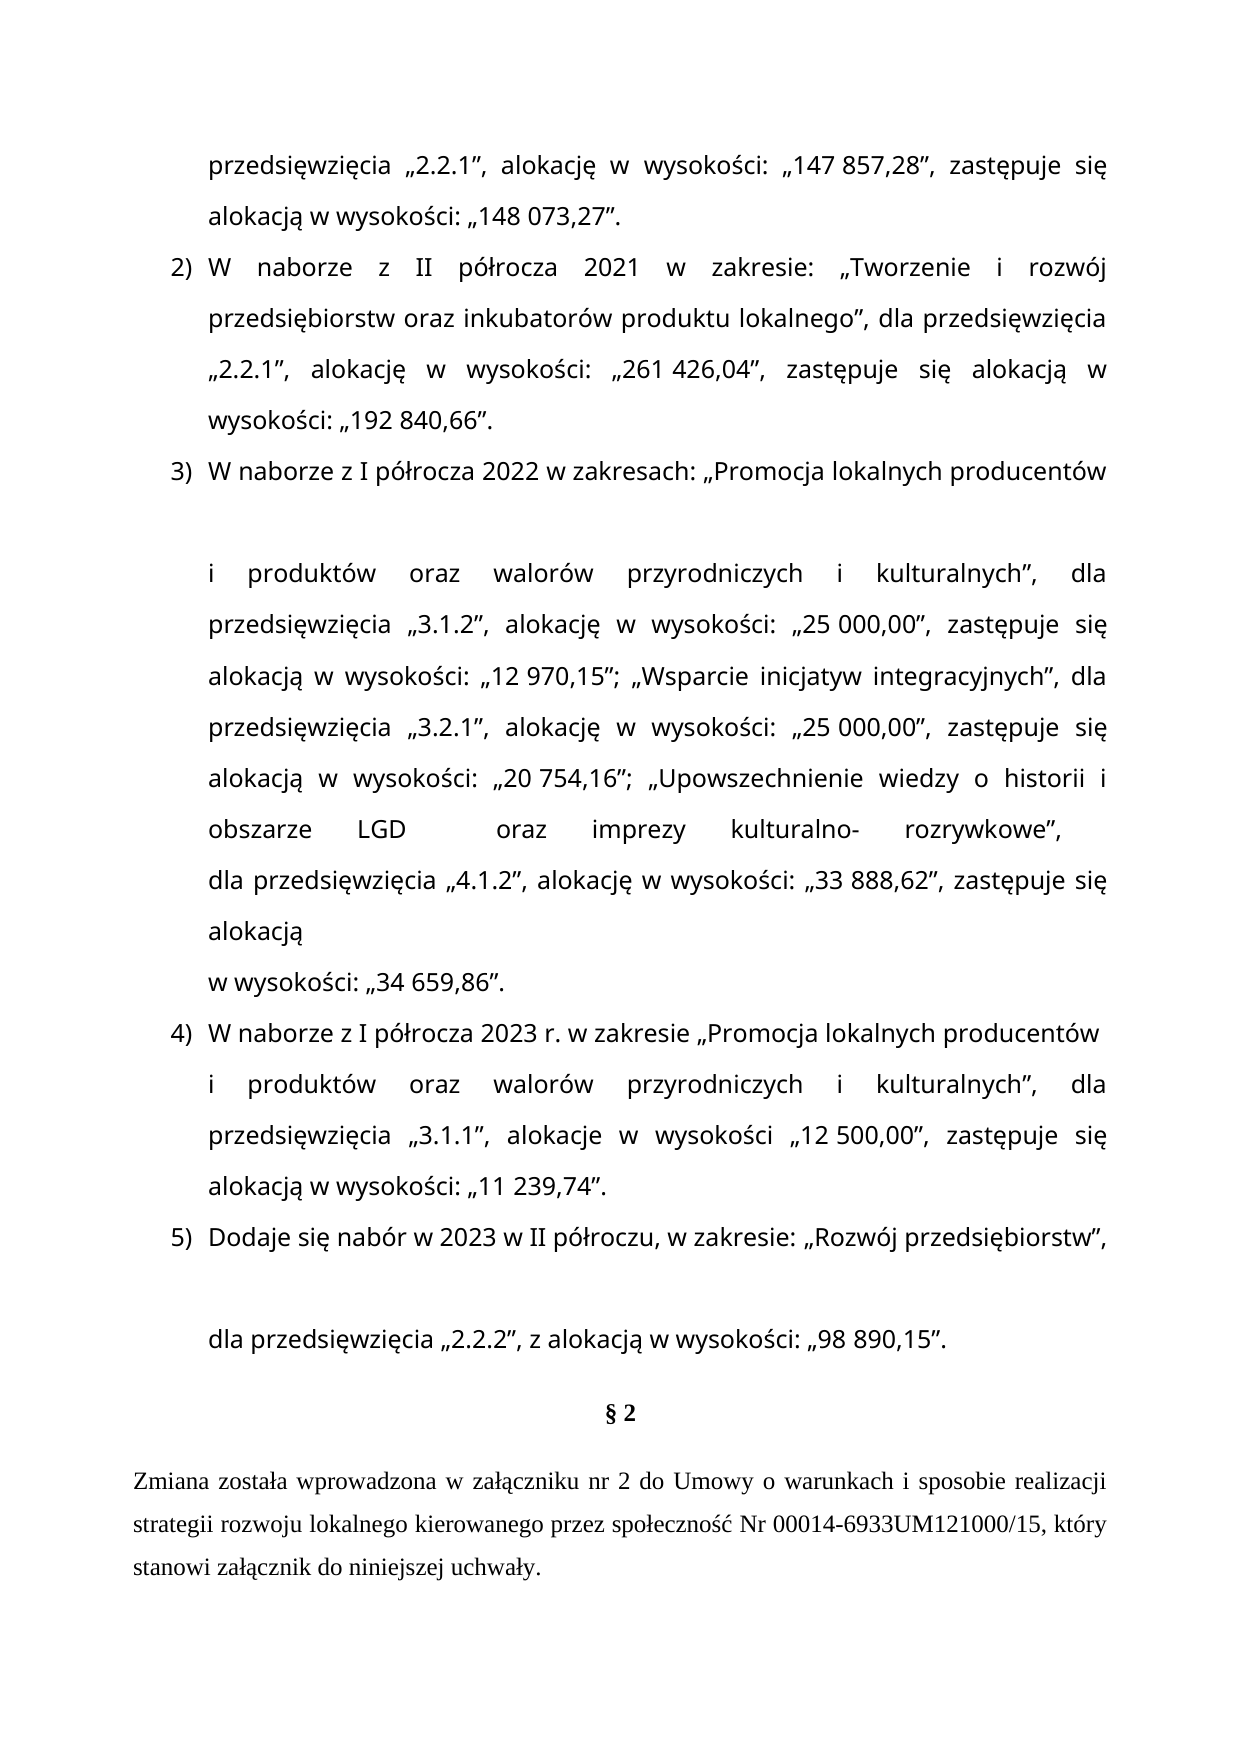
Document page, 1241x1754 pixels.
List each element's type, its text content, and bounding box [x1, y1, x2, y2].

text § 2 [133, 1398, 1107, 1426]
list W naborze z I półrocza 2022 w zakresach: „Promocja lokalnych producentów i produktów oraz walorów przyrodniczych i kulturalnych”, dla przedsięwzięcia „3.1.2”, alokację w wysokości: „25 000,00”, zastępuje się alokacją w wysokości: „12 970,15”; „Wsparcie inicjatyw integracyjnych”, dla przedsięwzięcia „3.2.1”, alokację w wysokości: „25 000,00”, zastępuje się alokacją w wysokości: „20 754,16”; „Upowszechnienie wiedzy o historii i obszarze LGD oraz imprezy kulturalno- rozrywkowe”, dla przedsięwzięcia „4.1.2”, alokację w wysokości: „33 888,62”, zastępuje się alokacją w wysokości: „34 659,86”. [170, 454, 1107, 998]
text Zmiana została wprowadzona w załączniku nr 2 do Umowy o warunkach i sposobie realizacji strategii rozwoju lokalnego kierowanego przez społeczność Nr 00014-6933UM121000/15, który stanowi załącznik do niniejszej uchwały. [133, 1466, 1107, 1581]
list W naborze z I półrocza 2023 r. w zakresie „Promocja lokalnych producentów i produktów oraz walorów przyrodniczych i kulturalnych”, dla przedsięwzięcia „3.1.1”, alokacje w wysokości „12 500,00”, zastępuje się alokacją w wysokości: „11 239,74”. [170, 1015, 1107, 1203]
list W naborze z II półrocza 2021 w zakresie: „Tworzenie i rozwój przedsiębiorstw oraz inkubatorów produktu lokalnego”, dla przedsięwzięcia „2.2.1”, alokację w wysokości: „261 426,04”, zastępuje się alokacją w wysokości: „192 840,66”. [170, 250, 1107, 437]
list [170, 148, 1107, 233]
list Dodaje się nabór w 2023 w II półroczu, w zakresie: „Rozwój przedsiębiorstw”, dla przedsięwzięcia „2.2.2”, z alokacją w wysokości: „98 890,15”. [170, 1219, 1107, 1356]
